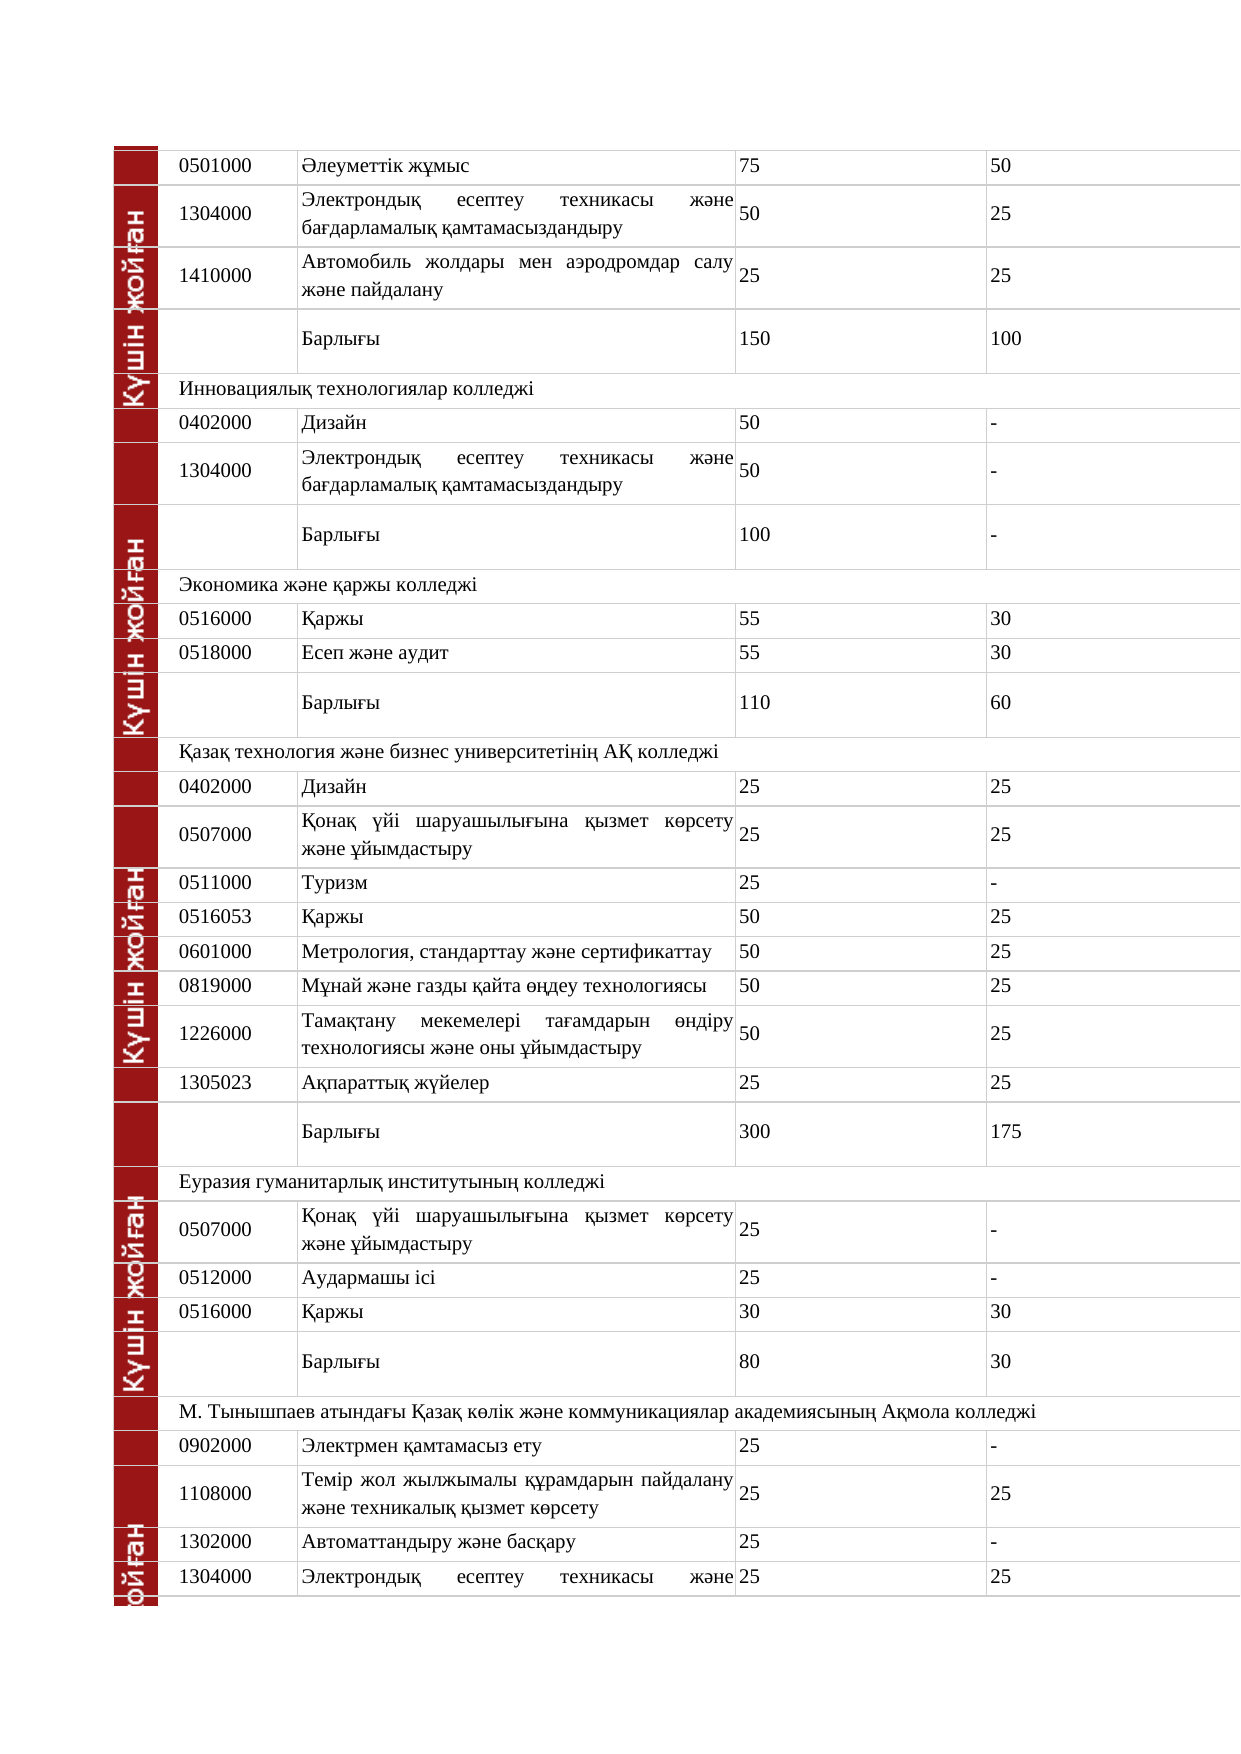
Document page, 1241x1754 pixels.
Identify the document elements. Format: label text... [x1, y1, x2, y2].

table_cell 25 [736, 1562, 986, 1595]
table_cell Автоматтандыру және басқару [298, 1528, 735, 1561]
table_cell 25 [736, 772, 986, 805]
table_cell 25 [987, 1466, 1240, 1527]
table_cell 0819000 [114, 972, 297, 1005]
table_cell - [987, 1264, 1240, 1297]
table_cell 50 [987, 151, 1240, 184]
table_cell 25 [736, 869, 986, 902]
table_cell 30 [987, 1332, 1240, 1396]
table_cell Қазақ технология және бизнес университетінің АҚ колледжі [114, 738, 1240, 771]
table_cell 0516053 [114, 903, 297, 936]
table_cell 0601000 [114, 937, 297, 970]
table_cell - [987, 1202, 1240, 1262]
table_cell 0507000 [114, 807, 297, 867]
table_cell [114, 673, 297, 737]
table_cell 0518000 [114, 639, 297, 672]
table_cell 50 [736, 186, 986, 246]
table_cell Автомобиль жолдары мен аэродромдар салу және пайдалану [298, 248, 735, 308]
table_cell [114, 1332, 297, 1396]
table_cell - [987, 1528, 1240, 1561]
table_cell 50 [736, 1006, 986, 1067]
table_cell - [987, 409, 1240, 442]
table_cell 25 [987, 1562, 1240, 1595]
table_cell [114, 505, 297, 569]
table_cell 25 [736, 1068, 986, 1101]
table_cell - [987, 443, 1240, 504]
table_cell Барлығы [298, 310, 735, 373]
table_cell 1108000 [114, 1466, 297, 1527]
table_cell Қаржы [298, 903, 735, 936]
table_cell 50 [736, 937, 986, 970]
table_cell Электрондық есептеу техникасы және бағдарламалық қамтамасыздандыру [298, 186, 735, 246]
table_cell - [987, 1431, 1240, 1464]
table_cell Инновациялық технологиялар колледжі [114, 374, 1240, 407]
table_cell Есеп және аудит [298, 639, 735, 672]
table_cell Мұнай және газды қайта өңдеу технологиясы [298, 972, 735, 1005]
table_cell 55 [736, 604, 986, 637]
table_cell 175 [987, 1103, 1240, 1166]
table_cell 1305023 [114, 1068, 297, 1101]
table_cell 80 [736, 1332, 986, 1396]
table_cell Қонақ үйі шаруашылығына қызмет көрсету және ұйымдастыру [298, 807, 735, 867]
table_cell 0402000 [114, 772, 297, 805]
table_cell 25 [987, 186, 1240, 246]
table_cell Электрмен қамтамасыз ету [298, 1431, 735, 1464]
table_cell 150 [736, 310, 986, 373]
table_cell 25 [987, 772, 1240, 805]
table_cell 25 [736, 1431, 986, 1464]
table_cell 0507000 [114, 1202, 297, 1262]
table_cell 50 [736, 409, 986, 442]
table_cell 0512000 [114, 1264, 297, 1297]
table_cell Аудармашы ісі [298, 1264, 735, 1297]
table_cell 25 [736, 1528, 986, 1561]
table_cell 30 [987, 639, 1240, 672]
table_cell 50 [736, 443, 986, 504]
table_cell 110 [736, 673, 986, 737]
table_cell 25 [987, 937, 1240, 970]
table_cell М. Тынышпаев атындағы Қазақ көлік және коммуникациялар академиясының Ақмола колледжі [114, 1397, 1240, 1430]
table_cell 25 [987, 972, 1240, 1005]
table_cell 300 [736, 1103, 986, 1166]
table_cell 55 [736, 639, 986, 672]
table_cell 30 [736, 1298, 986, 1331]
table_cell Барлығы [298, 1332, 735, 1396]
table_cell - [987, 505, 1240, 569]
table_cell 50 [736, 972, 986, 1005]
table_cell Тамақтану мекемелері тағамдарын өндіру технологиясы және оны ұйымдастыру [298, 1006, 735, 1067]
table_cell Әлеуметтік жұмыс [298, 151, 735, 184]
table_cell 1226000 [114, 1006, 297, 1067]
table_cell Туризм [298, 869, 735, 902]
picture [114, 1597, 158, 1606]
table_cell 30 [987, 1298, 1240, 1331]
table_cell Қаржы [298, 604, 735, 637]
table_cell 25 [736, 1202, 986, 1262]
table_cell 1302000 [114, 1528, 297, 1561]
table_cell 25 [987, 1006, 1240, 1067]
table_cell 30 [987, 604, 1240, 637]
table_cell 60 [987, 673, 1240, 737]
table_cell Еуразия гуманитарлық институтының колледжі [114, 1167, 1240, 1200]
table_cell 100 [987, 310, 1240, 373]
table_cell 50 [736, 903, 986, 936]
table_cell Қонақ үйі шаруашылығына қызмет көрсету және ұйымдастыру [298, 1202, 735, 1262]
table_cell 25 [987, 807, 1240, 867]
table_cell Электрондық есептеу техникасы және бағдарламалық қамтамасыздандыру [298, 1562, 735, 1595]
table_cell Барлығы [298, 673, 735, 737]
table_cell [114, 310, 297, 373]
table_cell Электрондық есептеу техникасы және бағдарламалық қамтамасыздандыру [298, 443, 735, 504]
table_cell 25 [987, 1068, 1240, 1101]
table_cell 1304000 [114, 186, 297, 246]
table_cell 25 [987, 903, 1240, 936]
table_cell Барлығы [298, 505, 735, 569]
table_cell Метрология, стандарттау және сертификаттау [298, 937, 735, 970]
table_cell 0902000 [114, 1431, 297, 1464]
table_cell 25 [736, 248, 986, 308]
table_cell Қаржы [298, 1298, 735, 1331]
picture [114, 146, 158, 150]
table_cell 1304000 [114, 443, 297, 504]
table_cell 100 [736, 505, 986, 569]
table_cell 1410000 [114, 248, 297, 308]
table_cell 0516000 [114, 604, 297, 637]
table_cell Дизайн [298, 772, 735, 805]
table_cell Дизайн [298, 409, 735, 442]
table_cell 25 [736, 1264, 986, 1297]
table_cell 0501000 [114, 151, 297, 184]
table_cell Ақпараттық жүйелер [298, 1068, 735, 1101]
table_cell 25 [736, 807, 986, 867]
table_cell 1304000 [114, 1562, 297, 1595]
table_cell 0516000 [114, 1298, 297, 1331]
table_cell 25 [987, 248, 1240, 308]
table_cell Экономика және қаржы колледжі [114, 570, 1240, 603]
table_cell 0511000 [114, 869, 297, 902]
table_cell [114, 1103, 297, 1166]
table_cell - [987, 869, 1240, 902]
table_cell Барлығы [298, 1103, 735, 1166]
table_cell 25 [736, 1466, 986, 1527]
table_cell 0402000 [114, 409, 297, 442]
table_cell Темір жол жылжымалы құрамдарын пайдалану және техникалық қызмет көрсету [298, 1466, 735, 1527]
table_cell 75 [736, 151, 986, 184]
